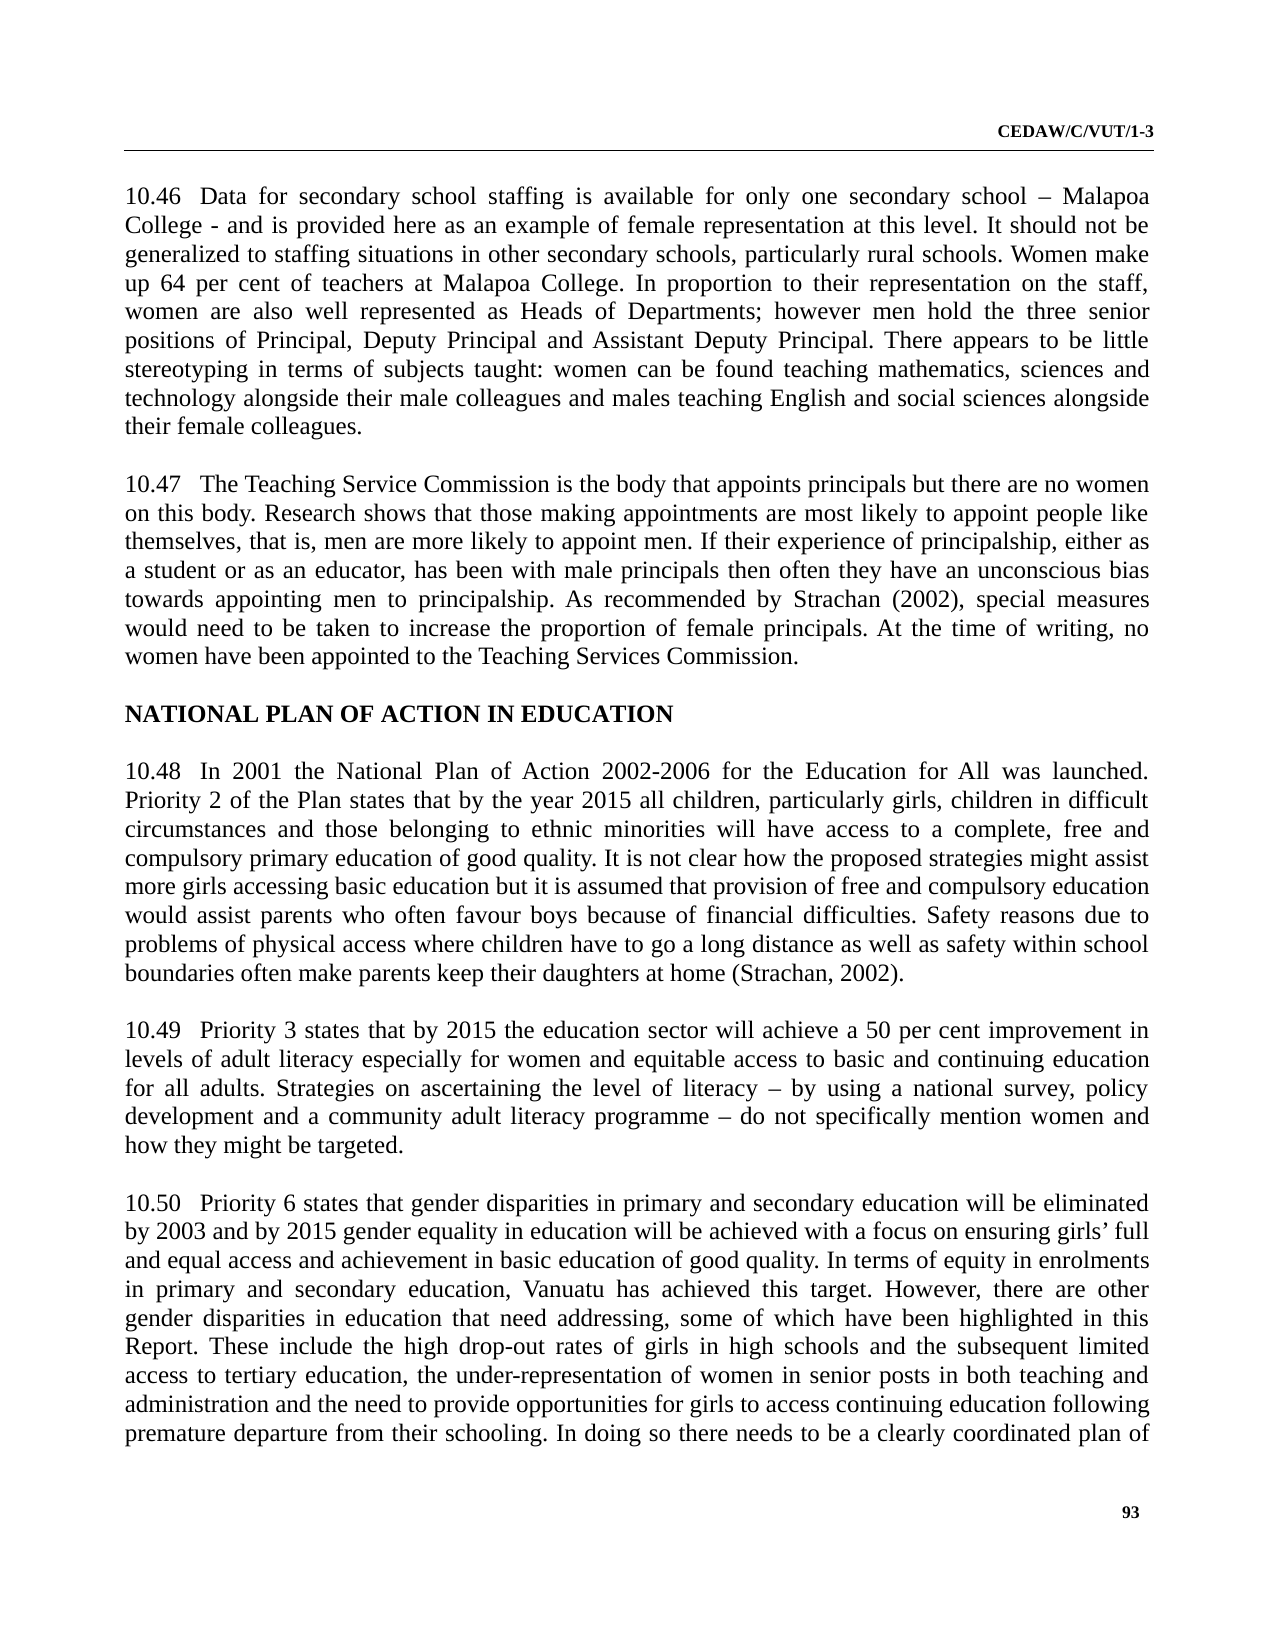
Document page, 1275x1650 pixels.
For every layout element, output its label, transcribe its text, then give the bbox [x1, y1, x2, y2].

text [124, 1188, 1151, 1446]
subtitle National Plan of Action in Education [124, 699, 1151, 728]
text 10.47 The Teaching Service Commission is the body that appoints principals but there are no women on this body. Research shows that those making appointments are most likely to appoint people like themselves, that is, men are more likely to appoint men. If their experience of principalship, either as a student or as an educator, has been with male principals then often they have an unconscious bias towards appointing men to principalship. As recommended by Strachan (2002), special measures would need to be taken to increase the proportion of female principals. At the time of writing, no women have been appointed to the Teaching Services Commission. [124, 469, 1151, 670]
text 10.48 In 2001 the National Plan of Action 2002-2006 for the Education for All was launched. Priority 2 of the Plan states that by the year 2015 all children, particularly girls, children in difficult circumstances and those belonging to ethnic minorities will have access to a complete, free and compulsory primary education of good quality. It is not clear how the proposed strategies might assist more girls accessing basic education but it is assumed that provision of free and compulsory education would assist parents who often favour boys because of financial difficulties. Safety reasons due to problems of physical access where children have to go a long distance as well as safety within school boundaries often make parents keep their daughters at home (Strachan, 2002). [124, 756, 1151, 986]
text 10.49 Priority 3 states that by 2015 the education sector will achieve a 50 per cent improvement in levels of adult literacy especially for women and equitable access to basic and continuing education for all adults. Strategies on ascertaining the level of literacy – by using a national survey, policy development and a community adult literacy programme – do not specifically mention women and how they might be targeted. [124, 1015, 1151, 1159]
text 10.46 Data for secondary school staffing is available for only one secondary school – Malapoa College - and is provided here as an example of female representation at this level. It should not be generalized to staffing situations in other secondary schools, particularly rural schools. Women make up 64 per cent of teachers at Malapoa College. In proportion to their representation on the staff, women are also well represented as Heads of Departments; however men hold the three senior positions of Principal, Deputy Principal and Assistant Deputy Principal. There appears to be little stereotyping in terms of subjects taught: women can be found teaching mathematics, sciences and technology alongside their male colleagues and males teaching English and social sciences alongside their female colleagues. [124, 181, 1151, 440]
